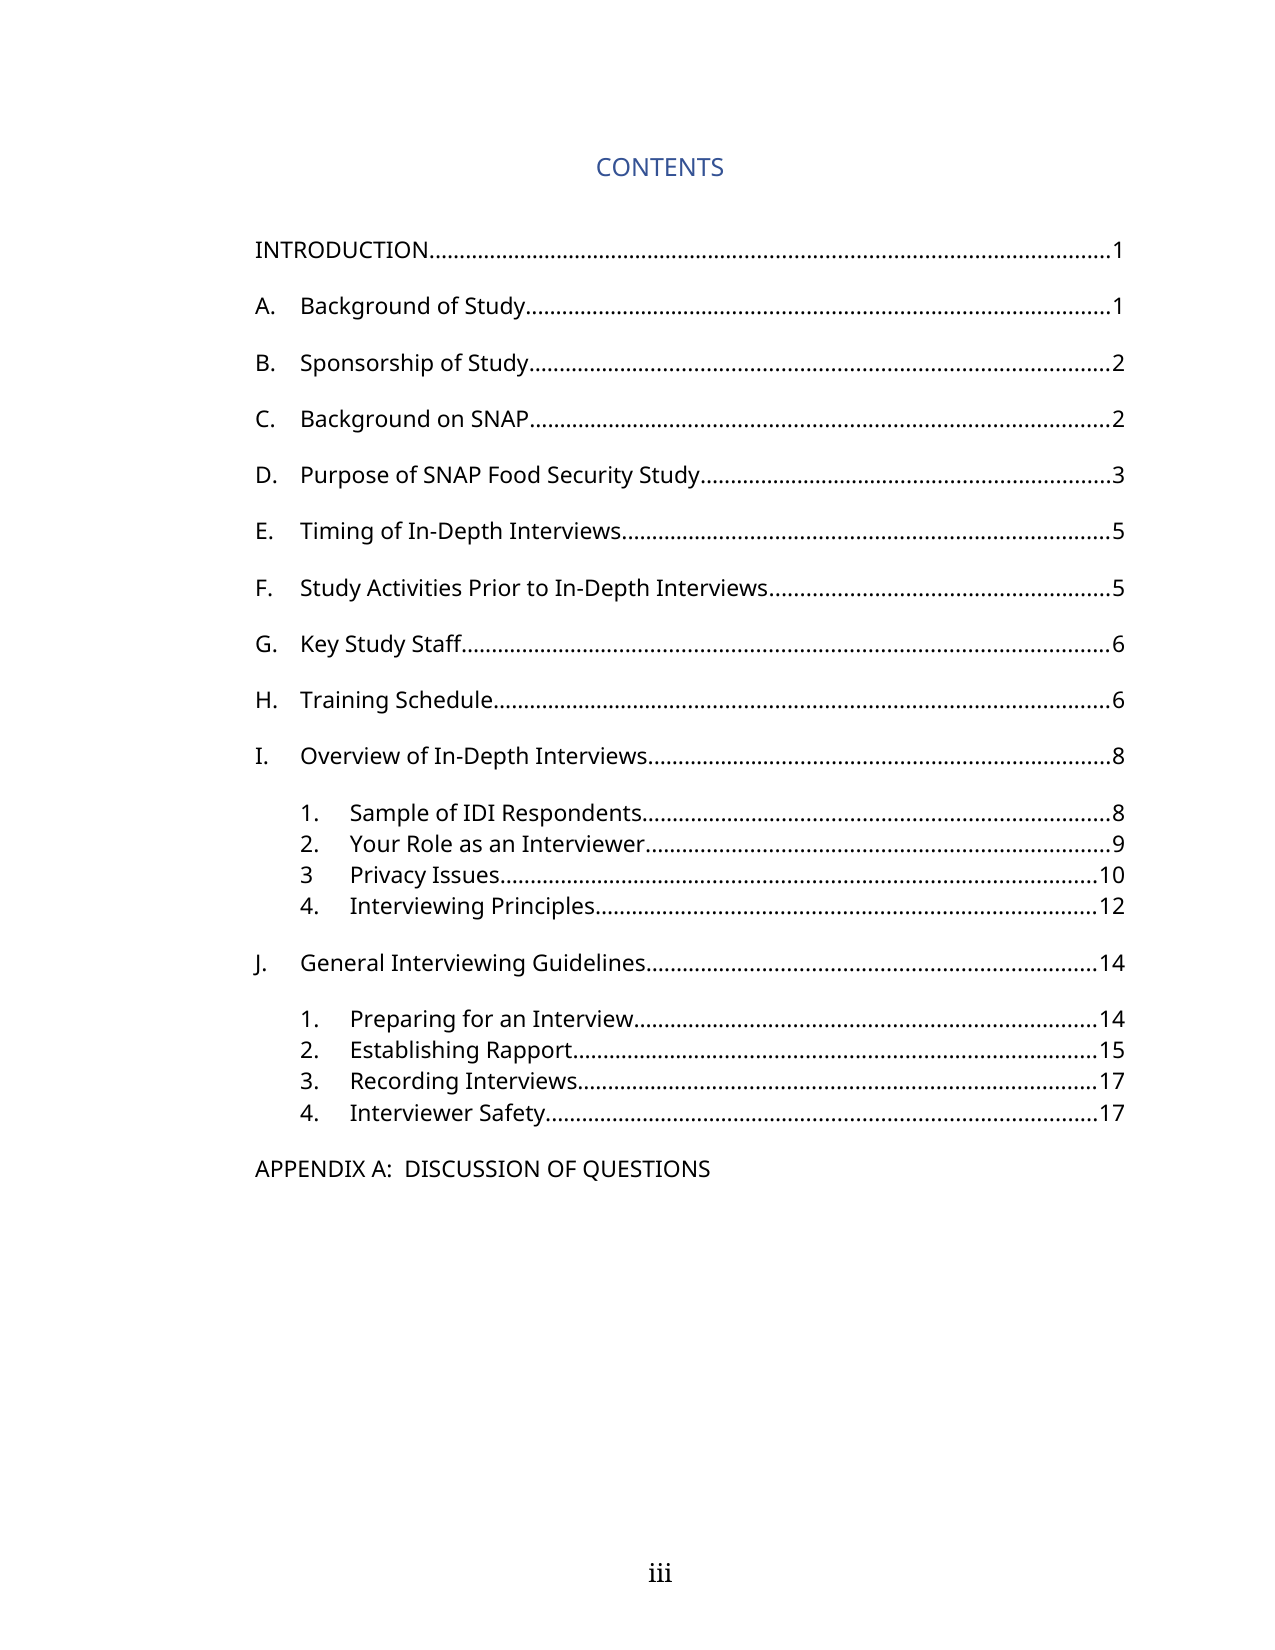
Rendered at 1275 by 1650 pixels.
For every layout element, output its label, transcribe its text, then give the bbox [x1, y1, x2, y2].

text 4. Interviewing Principles 12 [300, 890, 1076, 922]
text 2. Establishing Rapport 15 [300, 1034, 1076, 1065]
text F. Study Activities Prior to In-Depth Interviews 5 [255, 572, 1076, 603]
text APPENDIX A: DISCUSSION OF QUESTIONS [150, 1153, 1125, 1184]
text G. Key Study Staff 6 [255, 628, 1076, 659]
text 1. Sample of IDI Respondents 8 [300, 797, 1076, 828]
text A. Background of Study 1 [255, 290, 1076, 322]
subtitle CONTENTS [195, 150, 1125, 184]
text 4. Interviewer Safety 17 [300, 1097, 1076, 1128]
text H. Training Schedule 6 [255, 684, 1076, 715]
text B. Sponsorship of Study 2 [255, 347, 1076, 378]
text 3 Privacy Issues 10 [300, 859, 1076, 890]
text introduction 1 [150, 234, 1125, 265]
text 1. Preparing for an Interview 14 [300, 1003, 1076, 1034]
text 2. Your Role as an Interviewer 9 [300, 828, 1076, 859]
text J. General Interviewing Guidelines 14 [255, 947, 1076, 978]
text I. Overview of In-Depth Interviews 8 [255, 740, 1076, 772]
text E. Timing of In-Depth Interviews 5 [255, 515, 1076, 547]
text D. Purpose of SNAP Food Security Study 3 [255, 459, 1076, 490]
text C. Background on SNAP 2 [255, 403, 1076, 434]
text 3. Recording Interviews 17 [300, 1065, 1076, 1097]
